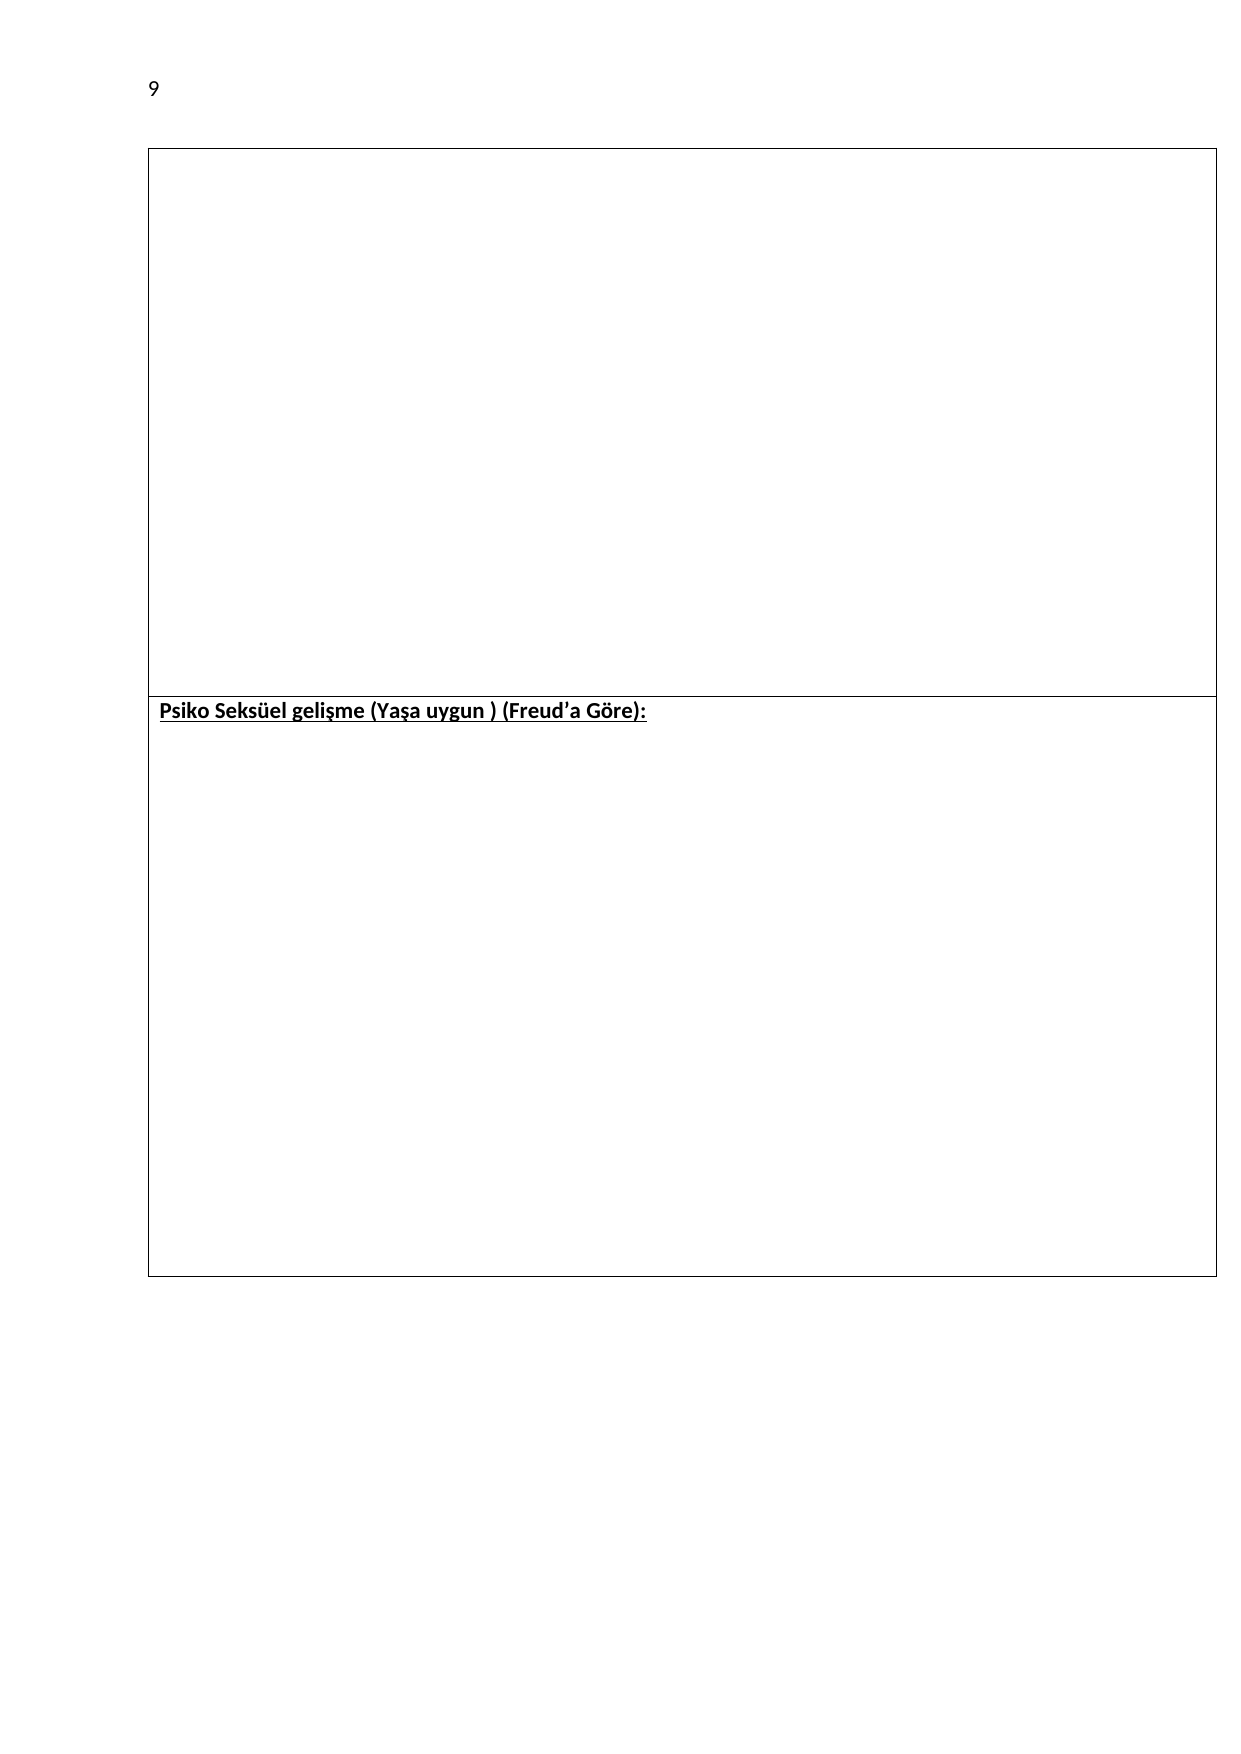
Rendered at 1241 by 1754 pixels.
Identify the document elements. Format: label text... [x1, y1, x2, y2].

table_cell Psiko Seksüel gelişme (Yaşa uygun ) (Freud’a Göre): [149, 697, 1216, 1276]
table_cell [149, 149, 1216, 696]
